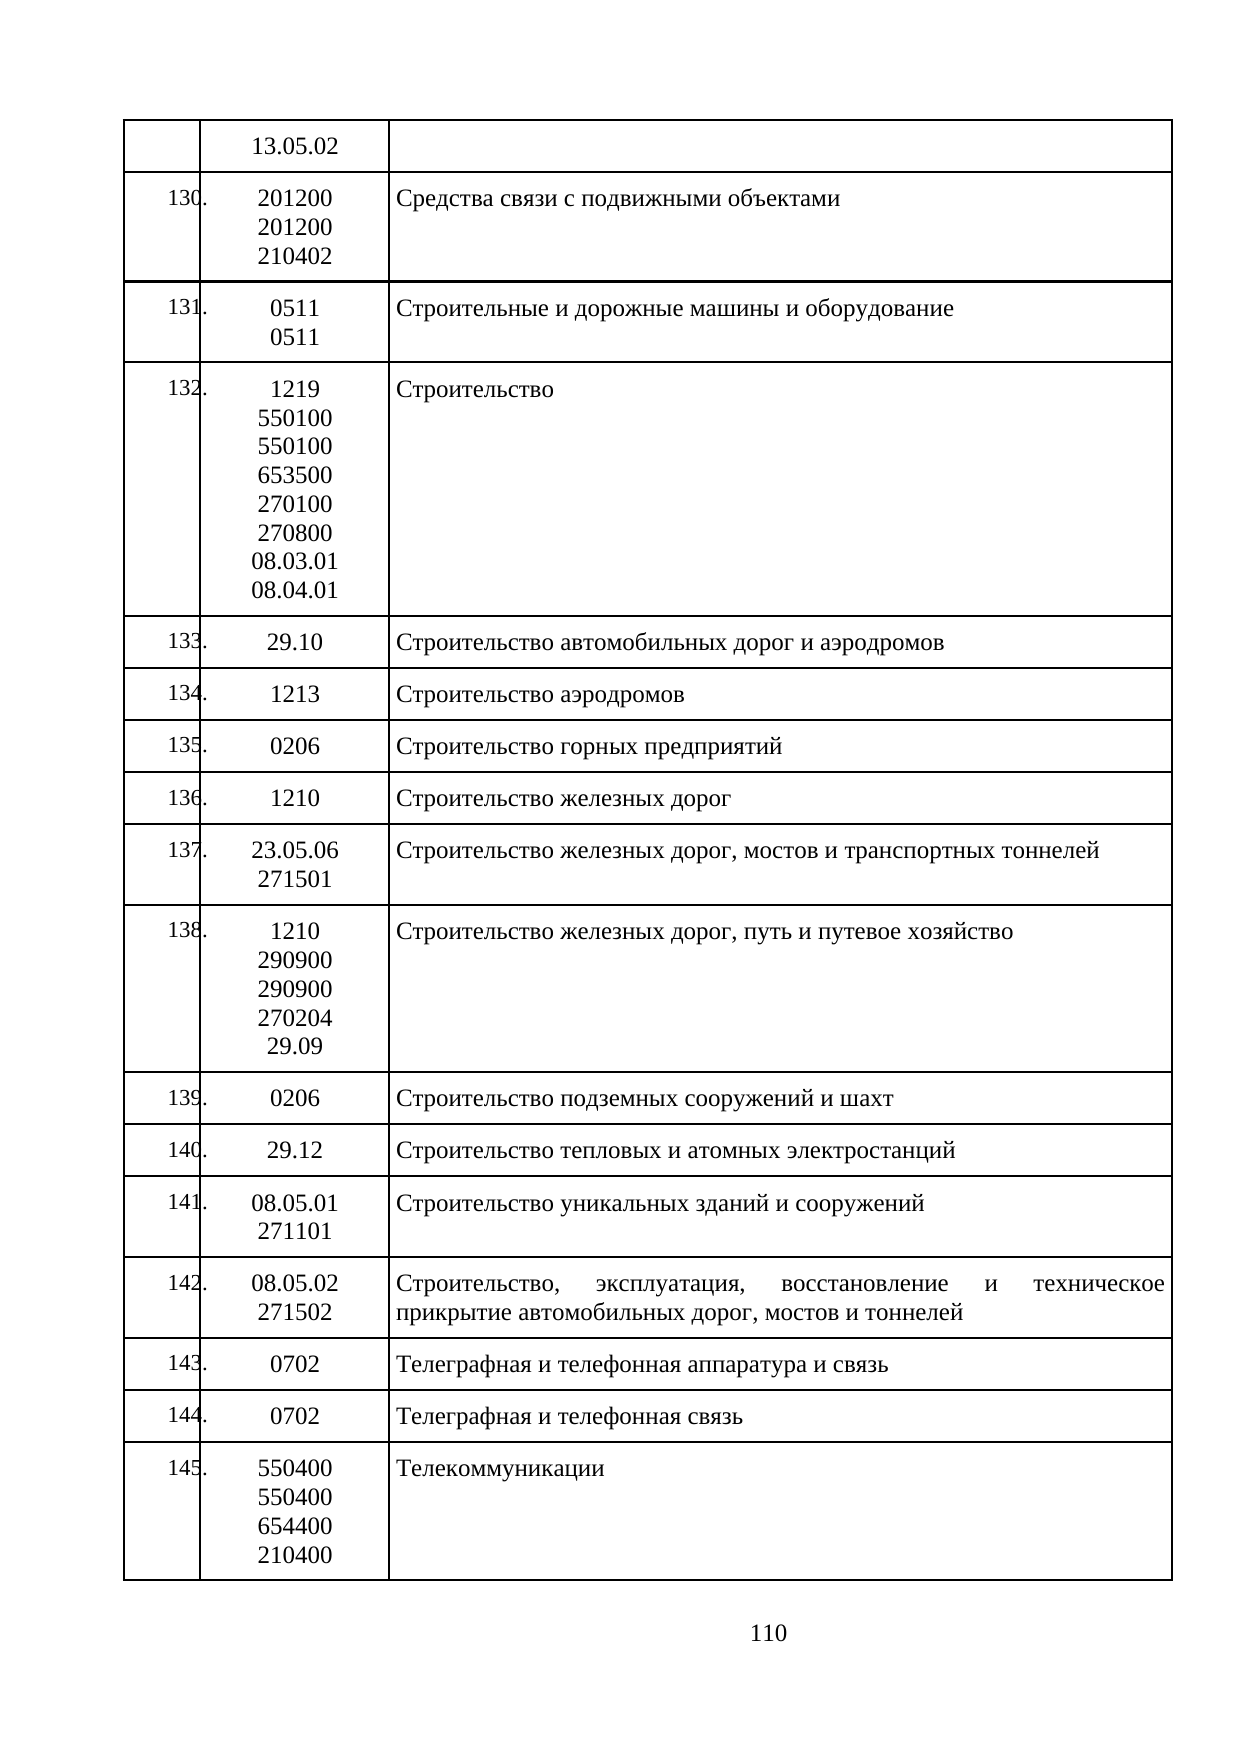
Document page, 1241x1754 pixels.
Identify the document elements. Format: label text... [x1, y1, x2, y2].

table_cell Строительство, эксплуатация, восстановление и техническое прикрытие автомобильных дорог, мостов и тоннелей [390, 1258, 1171, 1337]
table_cell Строительство железных дорог, мостов и транспортных тоннелей [390, 825, 1171, 904]
table_cell Телекоммуникации [390, 1443, 1171, 1579]
table_cell [125, 1391, 199, 1441]
table_cell 0702 [201, 1339, 388, 1389]
table_cell 1210 290900 290900 270204 29.09 [201, 906, 388, 1071]
table_cell Строительные и дорожные машины и оборудование [390, 283, 1171, 361]
table_cell [125, 906, 199, 1071]
table_cell 1219 550100 550100 653500 270100 270800 08.03.01 08.04.01 [201, 363, 388, 614]
table_cell [125, 721, 199, 771]
table_cell [125, 1339, 199, 1389]
table_cell [125, 617, 199, 667]
table_cell [125, 1125, 199, 1175]
table_cell 1213 [201, 669, 388, 719]
table_cell Строительство автомобильных дорог и аэродромов [390, 617, 1171, 667]
table_cell Телеграфная и телефонная аппаратура и связь [390, 1339, 1171, 1389]
table_cell [125, 283, 199, 361]
table_cell 1210 [201, 773, 388, 823]
table_cell Строительство тепловых и атомных электростанций [390, 1125, 1171, 1175]
table_cell 550400 550400 654400 210400 [201, 1443, 388, 1579]
table_cell [125, 1443, 199, 1579]
table_cell 201200 201200 210402 [201, 173, 388, 280]
table_cell 23.05.06 271501 [201, 825, 388, 904]
table_cell [125, 1177, 199, 1256]
table_cell Телеграфная и телефонная связь [390, 1391, 1171, 1441]
table_cell Строительство уникальных зданий и сооружений [390, 1177, 1171, 1256]
table_cell [125, 669, 199, 719]
table_cell 08.05.02 271502 [201, 1258, 388, 1337]
table_cell 0511 0511 [201, 283, 388, 361]
table_cell 140401 13.05.02 [201, 121, 388, 171]
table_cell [390, 121, 1171, 171]
table_cell 29.12 [201, 1125, 388, 1175]
table_cell [125, 173, 199, 280]
table_cell Средства связи с подвижными объектами [390, 173, 1171, 280]
table_cell 29.10 [201, 617, 388, 667]
table_cell Строительство железных дорог, путь и путевое хозяйство [390, 906, 1171, 1071]
table_cell [125, 363, 199, 614]
table_cell Строительство горных предприятий [390, 721, 1171, 771]
table_cell 08.05.01 271101 [201, 1177, 388, 1256]
table_cell Строительство подземных сооружений и шахт [390, 1073, 1171, 1123]
table_cell [125, 121, 199, 171]
table_cell [125, 825, 199, 904]
table_cell Строительство [390, 363, 1171, 614]
table_cell Строительство железных дорог [390, 773, 1171, 823]
table_cell 0702 [201, 1391, 388, 1441]
table_cell 0206 [201, 1073, 388, 1123]
table_cell 0206 [201, 721, 388, 771]
table_cell [125, 773, 199, 823]
table_cell Строительство аэродромов [390, 669, 1171, 719]
table_cell [125, 1073, 199, 1123]
table_cell [125, 1258, 199, 1337]
